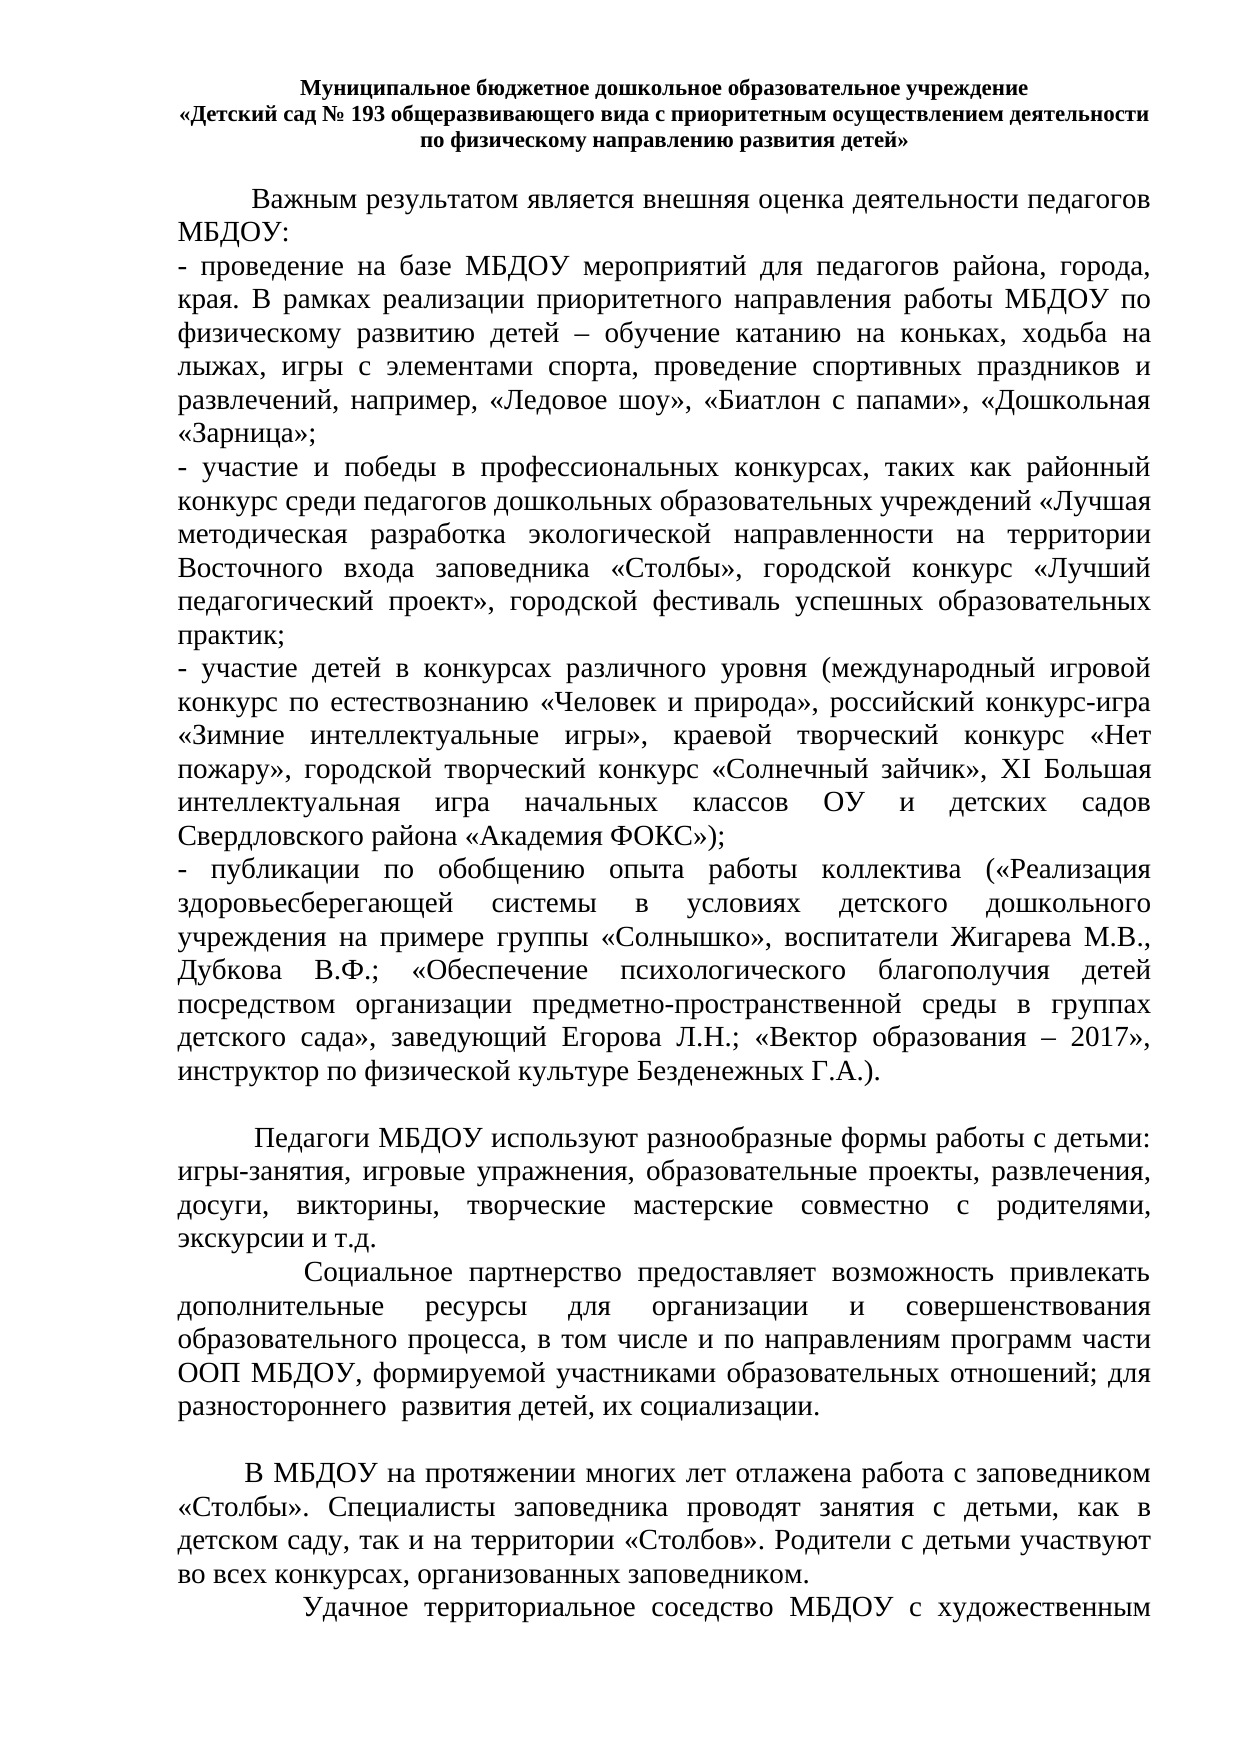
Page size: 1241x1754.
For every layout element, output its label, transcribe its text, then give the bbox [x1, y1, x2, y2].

text - участие детей в конкурсах различного уровня (международный игровой конкурс по естествознанию «Человек и природа», российский конкурс-игра «Зимние интеллектуальные игры», краевой творческий конкурс «Нет пожару», городской творческий конкурс «Солнечный зайчик», XI Большая интеллектуальная игра начальных классов ОУ и детских садов Свердловского района «Академия ФОКС»); [177, 650, 1152, 852]
text - публикации по обобщению опыта работы коллектива («Реализация здоровьесберегающей системы в условиях детского дошкольного учреждения на примере группы «Солнышко», воспитатели Жигарева М.В., Дубкова В.Ф.; «Обеспечение психологического благополучия детей посредством организации предметно-пространственной среды в группах детского сада», заведующий Егорова Л.Н.; «Вектор образования – 2017», инструктор по физической культуре Безденежных Г.А.). [177, 852, 1152, 1086]
text - проведение на базе МБДОУ мероприятий для педагогов района, города, края. В рамках реализации приоритетного направления работы МБДОУ по физическому развитию детей – обучение катанию на коньках, ходьба на лыжах, игры с элементами спорта, проведение спортивных праздников и развлечений, например, «Ледовое шоу», «Биатлон с папами», «Дошкольная «Зарница»; [177, 248, 1152, 449]
text Социальное партнерство предоставляет возможность привлекать дополнительные ресурсы для организации и совершенствования образовательного процесса, в том числе и по направлениям программ части ООП МБДОУ, формируемой участниками образовательных отношений; для разностороннего развития детей, их социализации. [177, 1254, 1152, 1422]
text В МБДОУ на протяжении многих лет отлажена работа с заповедником «Столбы». Специалисты заповедника проводят занятия с детьми, как в детском саду, так и на территории «Столбов». Родители с детьми участвуют во всех конкурсах, организованных заповедником. [177, 1455, 1152, 1589]
text Педагоги МБДОУ используют разнообразные формы работы с детьми: игры-занятия, игровые упражнения, образовательные проекты, развлечения, досуги, викторины, творческие мастерские совместно с родителями, экскурсии и т.д. [177, 1120, 1152, 1254]
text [177, 1589, 1152, 1623]
text Важным результатом является внешняя оценка деятельности педагогов МБДОУ: [177, 181, 1152, 248]
text - участие и победы в профессиональных конкурсах, таких как районный конкурс среди педагогов дошкольных образовательных учреждений «Лучшая методическая разработка экологической направленности на территории Восточного входа заповедника «Столбы», городской конкурс «Лучший педагогический проект», городской фестиваль успешных образовательных практик; [177, 449, 1152, 650]
